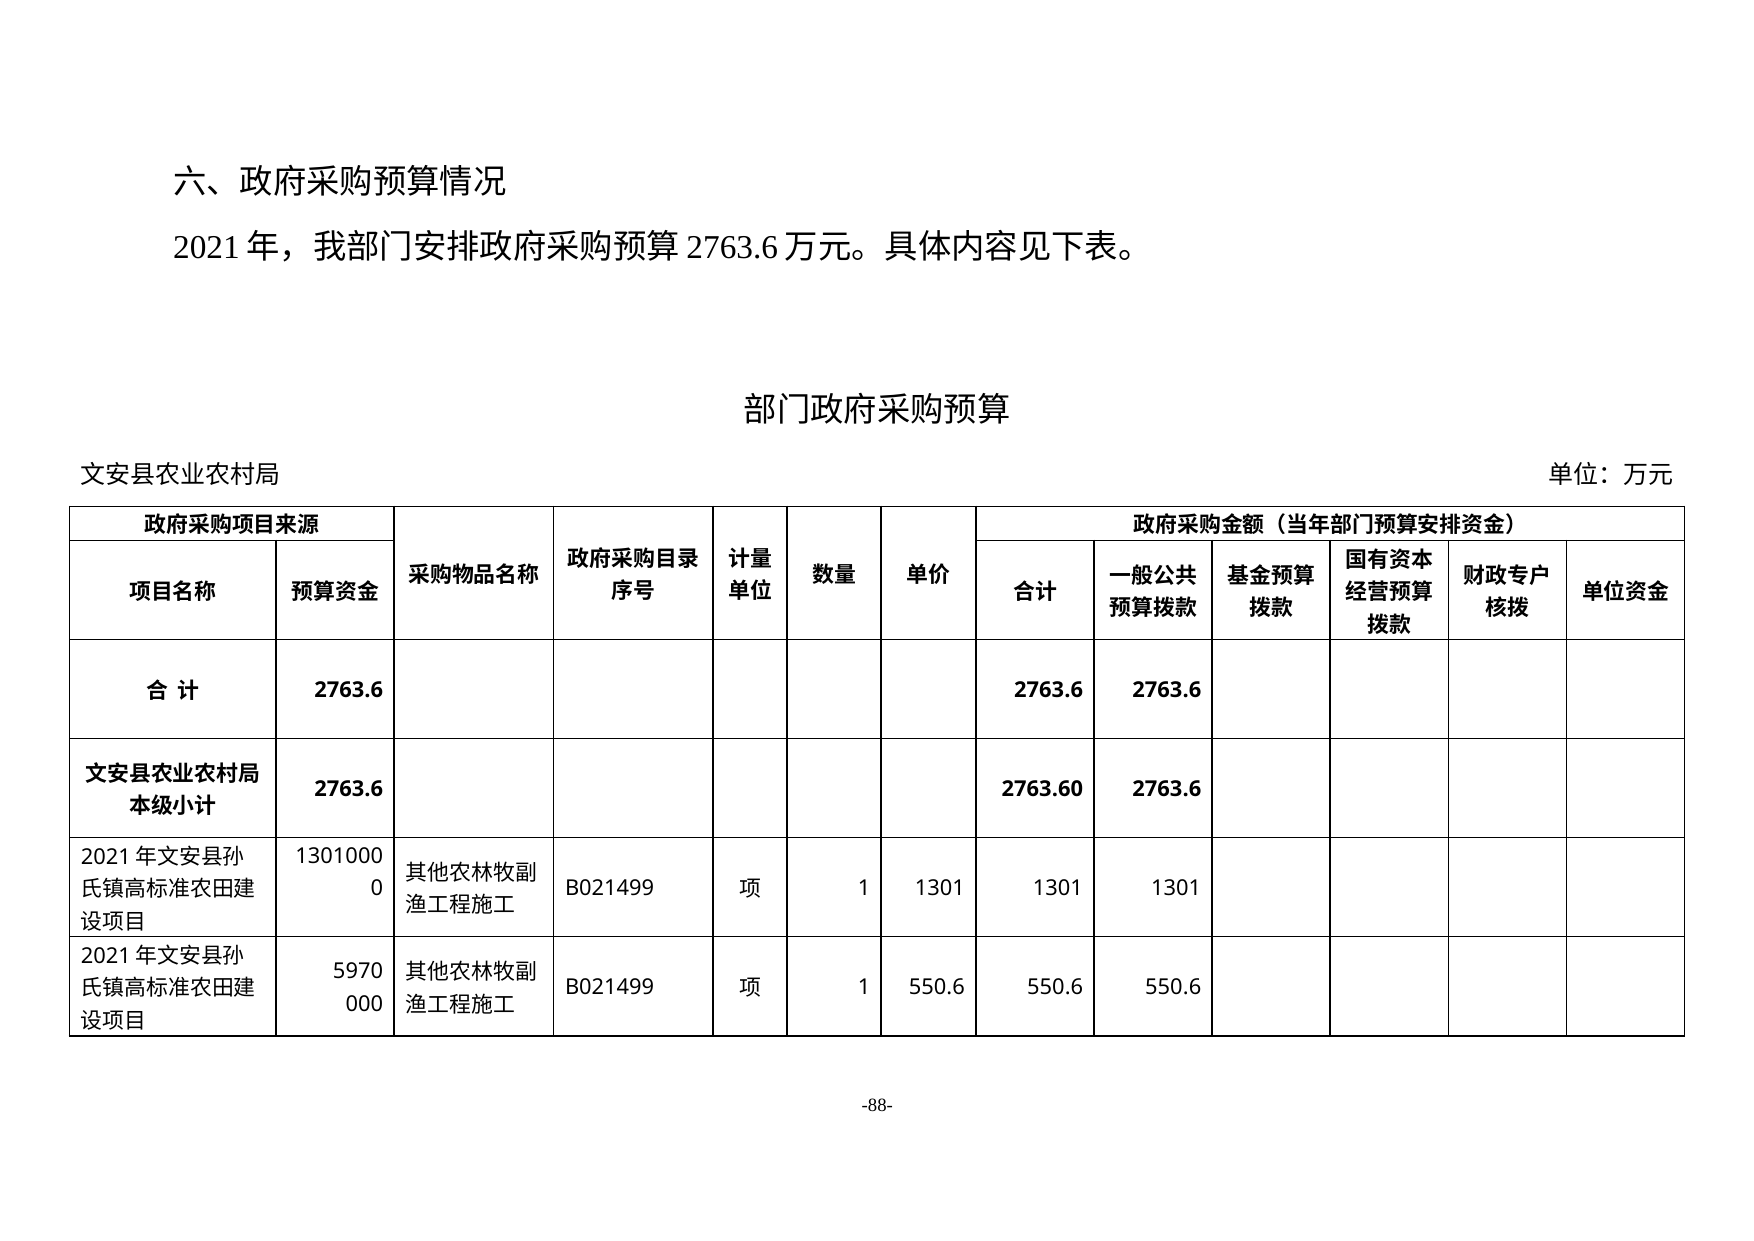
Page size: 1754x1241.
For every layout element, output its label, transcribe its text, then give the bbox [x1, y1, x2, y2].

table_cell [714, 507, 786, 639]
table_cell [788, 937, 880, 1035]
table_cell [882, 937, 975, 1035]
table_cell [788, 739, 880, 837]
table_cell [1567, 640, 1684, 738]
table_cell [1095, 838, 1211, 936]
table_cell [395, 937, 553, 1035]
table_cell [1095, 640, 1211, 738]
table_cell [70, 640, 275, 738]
text 部门政府采购预算 [106, 374, 1648, 439]
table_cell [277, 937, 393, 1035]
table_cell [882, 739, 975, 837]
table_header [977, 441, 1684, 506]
text 六、政府采购预算情况 [106, 146, 1648, 211]
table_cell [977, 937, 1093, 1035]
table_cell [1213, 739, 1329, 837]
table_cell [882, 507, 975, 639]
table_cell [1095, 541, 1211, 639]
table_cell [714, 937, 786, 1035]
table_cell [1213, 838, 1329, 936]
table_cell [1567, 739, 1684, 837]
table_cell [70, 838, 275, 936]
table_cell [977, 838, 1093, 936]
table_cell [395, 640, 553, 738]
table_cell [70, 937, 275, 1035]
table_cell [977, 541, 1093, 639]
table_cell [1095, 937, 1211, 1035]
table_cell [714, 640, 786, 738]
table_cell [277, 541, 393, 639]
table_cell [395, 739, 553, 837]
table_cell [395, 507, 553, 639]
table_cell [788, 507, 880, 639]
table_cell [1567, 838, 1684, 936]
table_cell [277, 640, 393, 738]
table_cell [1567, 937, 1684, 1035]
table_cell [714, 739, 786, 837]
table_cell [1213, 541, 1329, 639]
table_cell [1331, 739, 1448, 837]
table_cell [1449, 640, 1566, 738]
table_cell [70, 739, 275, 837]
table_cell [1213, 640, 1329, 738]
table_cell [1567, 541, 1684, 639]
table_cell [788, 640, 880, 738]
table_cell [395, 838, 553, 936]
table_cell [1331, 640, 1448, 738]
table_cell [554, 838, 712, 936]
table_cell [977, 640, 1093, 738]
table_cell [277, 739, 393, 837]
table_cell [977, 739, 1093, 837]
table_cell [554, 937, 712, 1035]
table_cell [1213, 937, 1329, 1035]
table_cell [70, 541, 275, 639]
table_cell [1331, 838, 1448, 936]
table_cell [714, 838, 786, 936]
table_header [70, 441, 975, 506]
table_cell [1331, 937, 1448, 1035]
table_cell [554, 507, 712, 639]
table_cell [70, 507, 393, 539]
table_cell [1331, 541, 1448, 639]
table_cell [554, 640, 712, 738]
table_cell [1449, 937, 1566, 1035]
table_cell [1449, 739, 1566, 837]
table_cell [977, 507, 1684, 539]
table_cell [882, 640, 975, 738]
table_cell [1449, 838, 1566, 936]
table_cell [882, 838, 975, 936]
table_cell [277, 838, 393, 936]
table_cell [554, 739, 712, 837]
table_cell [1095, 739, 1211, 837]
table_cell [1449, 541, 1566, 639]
text 2021年，我部门安排政府采购预算2763.6万元。具体内容见下表。 [106, 211, 1648, 276]
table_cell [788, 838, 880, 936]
